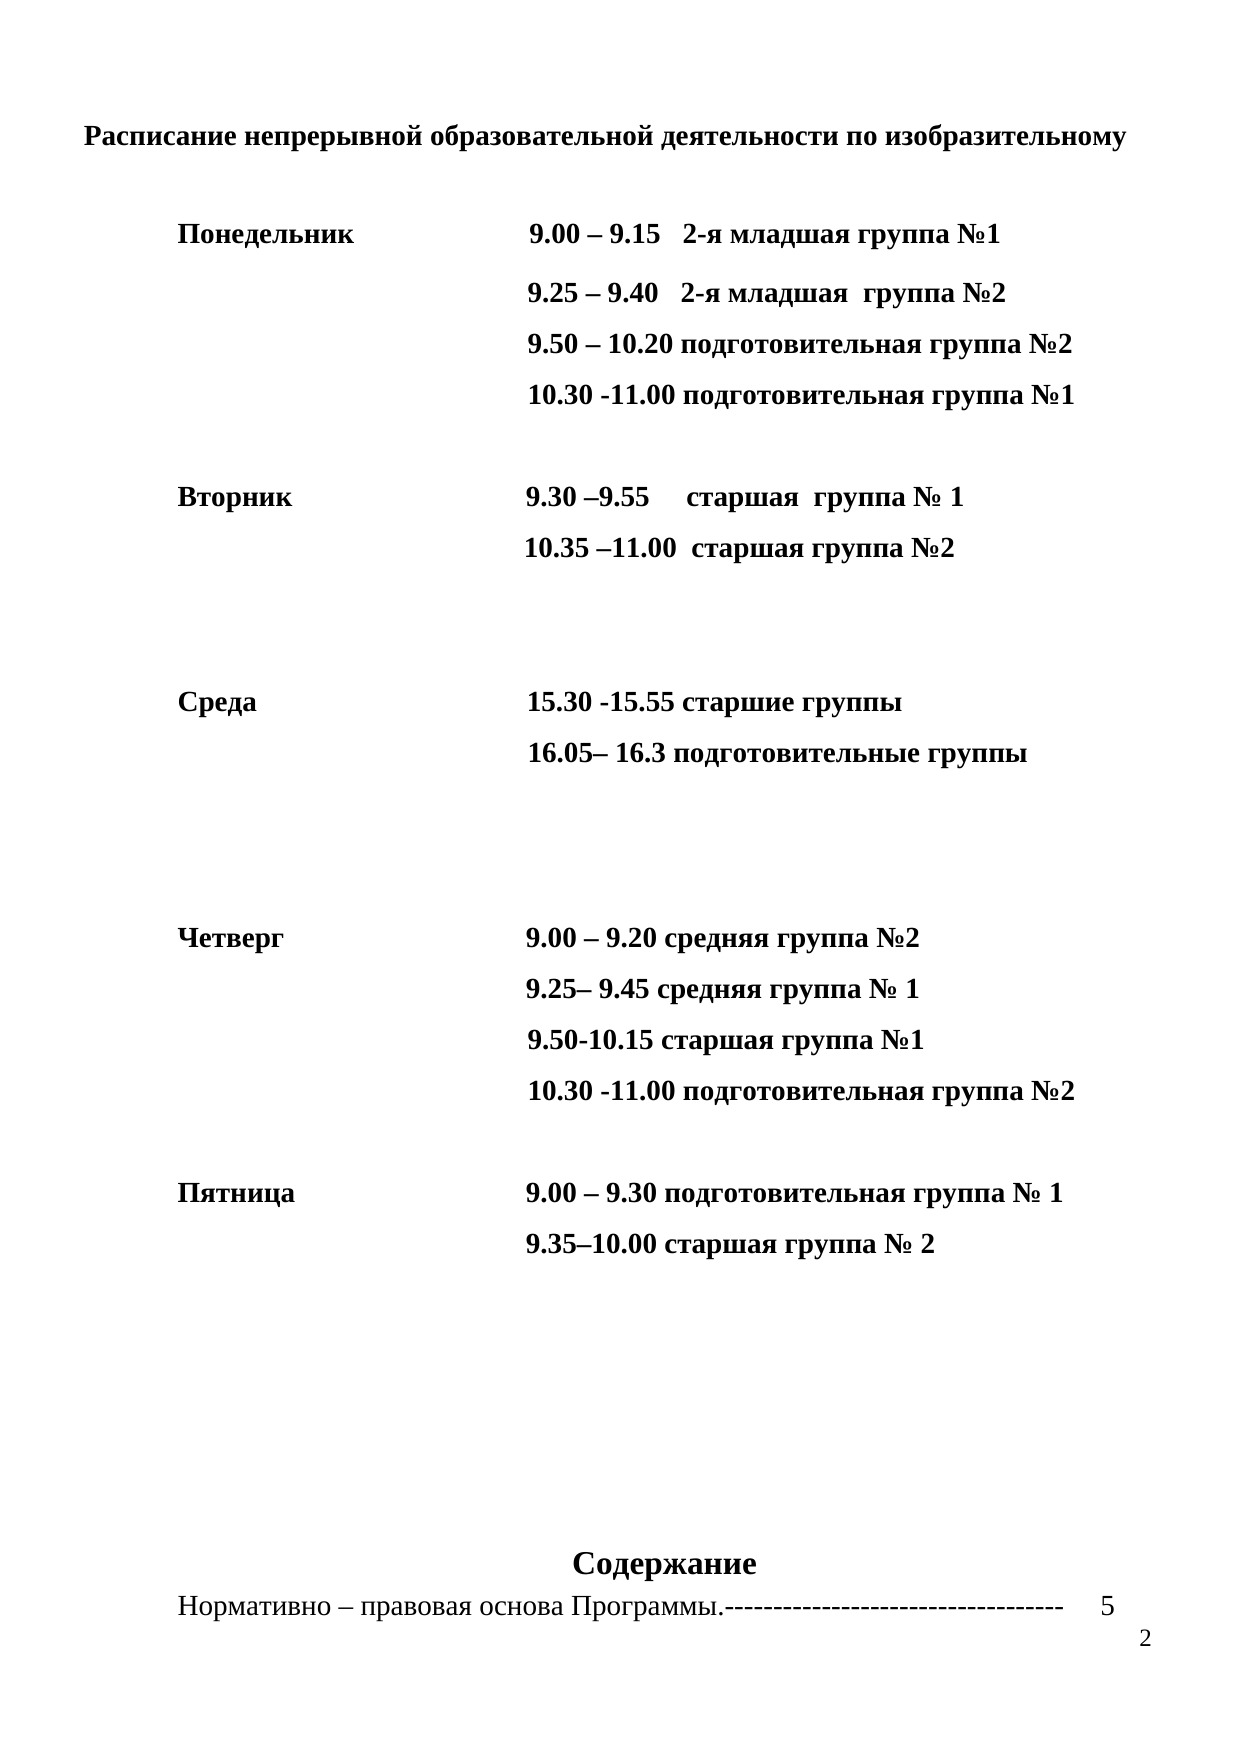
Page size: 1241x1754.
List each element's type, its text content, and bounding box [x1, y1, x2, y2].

text 9.50 – 10.20 подготовительная группа №2 [177, 326, 1152, 360]
text Среда 15.30 -15.55 старшие группы [177, 684, 1152, 717]
text 10.35 –11.00 старшая группа №2 [177, 531, 1152, 564]
text 16.05– 16.3 подготовительные группы [177, 735, 1152, 768]
text Нормативно – правовая основа Программы.----------------------------------- 5 [177, 1588, 1166, 1621]
text 9.50-10.15 старшая группа №1 [177, 1022, 1152, 1056]
text Понедельник 9.00 – 9.15 2-я младшая группа №1 [177, 216, 1152, 249]
text Четверг 9.00 – 9.20 средняя группа №2 [177, 920, 1152, 953]
text 10.30 -11.00 подготовительная группа №1 [177, 377, 1152, 411]
text Расписание непрерывной образовательной деятельности по изобразительному искусству [59, 118, 1152, 152]
text Содержание [177, 1544, 1152, 1582]
text 9.35–10.00 старшая группа № 2 [177, 1226, 1152, 1260]
text Пятница 9.00 – 9.30 подготовительная группа № 1 [177, 1175, 1152, 1209]
text Вторник 9.30 –9.55 старшая группа № 1 [177, 479, 1152, 513]
text 9.25 – 9.40 2-я младшая группа №2 [177, 275, 1152, 309]
text 9.25– 9.45 средняя группа № 1 [177, 971, 1152, 1004]
text 10.30 -11.00 подготовительная группа №2 [177, 1073, 1152, 1107]
